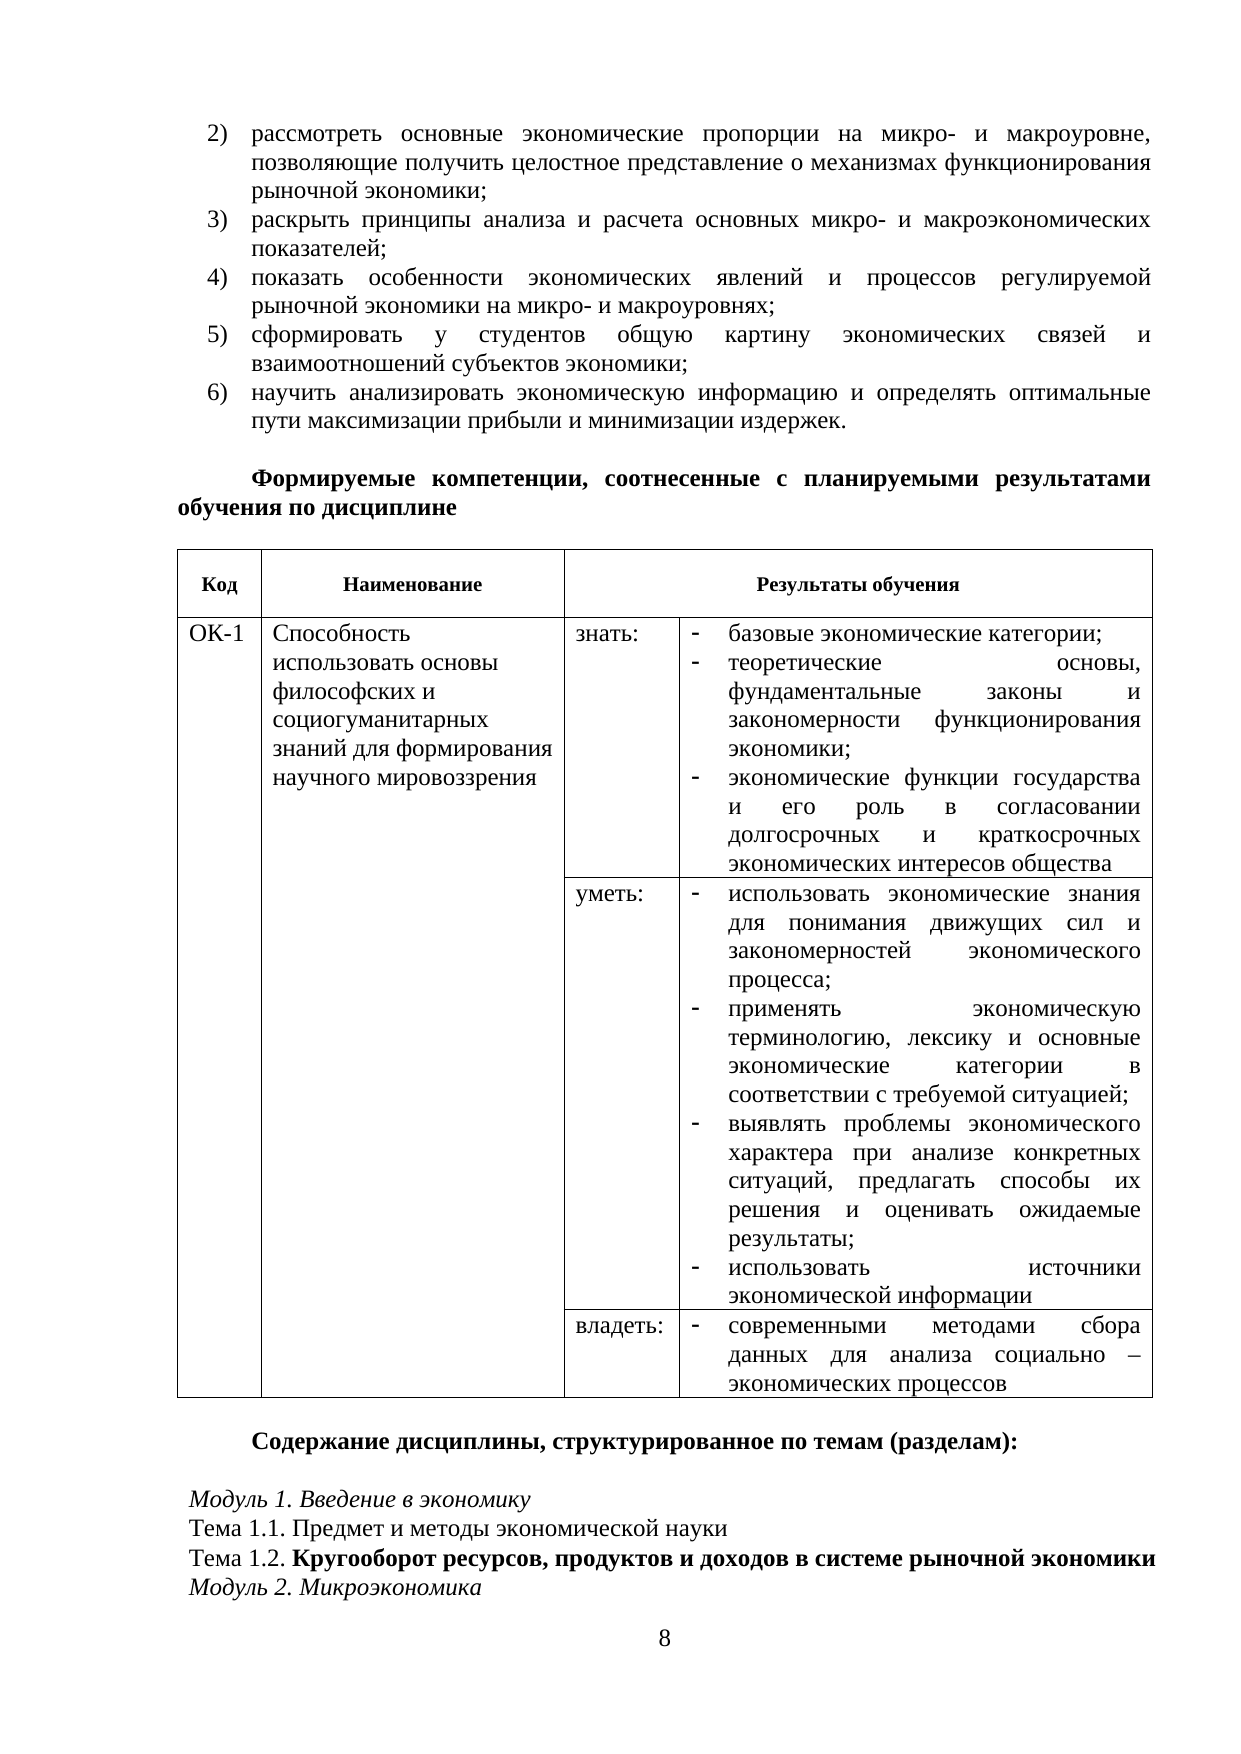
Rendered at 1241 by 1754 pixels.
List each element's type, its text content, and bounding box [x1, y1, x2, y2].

table_cell ОК-1 [178, 618, 261, 1397]
list научить анализировать экономическую информацию и определять оптимальные пути максимизации прибыли и минимизации издержек. [207, 377, 1152, 434]
table_cell уметь: [565, 878, 679, 1309]
table_cell Тема 1.2. Кругооборот ресурсов, продуктов и доходов в системе рыночной экономики [177, 1543, 1178, 1572]
table_cell владеть: [565, 1310, 679, 1397]
text Содержание дисциплины, структурированное по темам (разделам): [177, 1426, 1152, 1455]
text Формируемые компетенции, соотнесенные с планируемыми результатами обучения по дисциплине [177, 463, 1152, 521]
list сформировать у студентов общую картину экономических связей и взаимоотношений субъектов экономики; [207, 319, 1152, 377]
table_cell базовые экономические категории; теоретические основы, фундаментальные законы и закономерности функционирования экономики; экономические функции государства и его роль в согласовании долгосрочных и краткосрочных экономических интересов общества [680, 618, 1152, 877]
list рассмотреть основные экономические пропорции на микро- и макроуровне, позволяющие получить целостное представление о механизмах функционирования рыночной экономики; [207, 118, 1152, 204]
table_cell использовать экономические знания для понимания движущих сил и закономерностей экономического процесса; применять экономическую терминологию, лексику и основные экономические категории в соответствии с требуемой ситуацией; выявлять проблемы экономического характера при анализе конкретных ситуаций, предлагать способы их решения и оценивать ожидаемые результаты; использовать источники экономической информации [680, 878, 1152, 1309]
list раскрыть принципы анализа и расчета основных микро- и макроэкономических показателей; [207, 204, 1152, 262]
table_cell знать: [565, 618, 679, 877]
table_header Результаты обучения [565, 550, 1152, 617]
table_cell современными методами сбора данных для анализа социально – экономических процессов [680, 1310, 1152, 1397]
table_header Наименование [262, 550, 564, 617]
table_cell Тема 1.1. Предмет и методы экономической науки [177, 1513, 1178, 1543]
list показать особенности экономических явлений и процессов регулируемой рыночной экономики на микро- и макроуровнях; [207, 262, 1152, 319]
table_cell Способность использовать основы философских и социогуманитарных знаний для формирования научного мировоззрения [262, 618, 564, 1397]
table_header Модуль 1. Введение в экономику [177, 1484, 1178, 1513]
table_header Код [178, 550, 261, 617]
table_cell Модуль 2. Микроэкономика [177, 1572, 1178, 1601]
